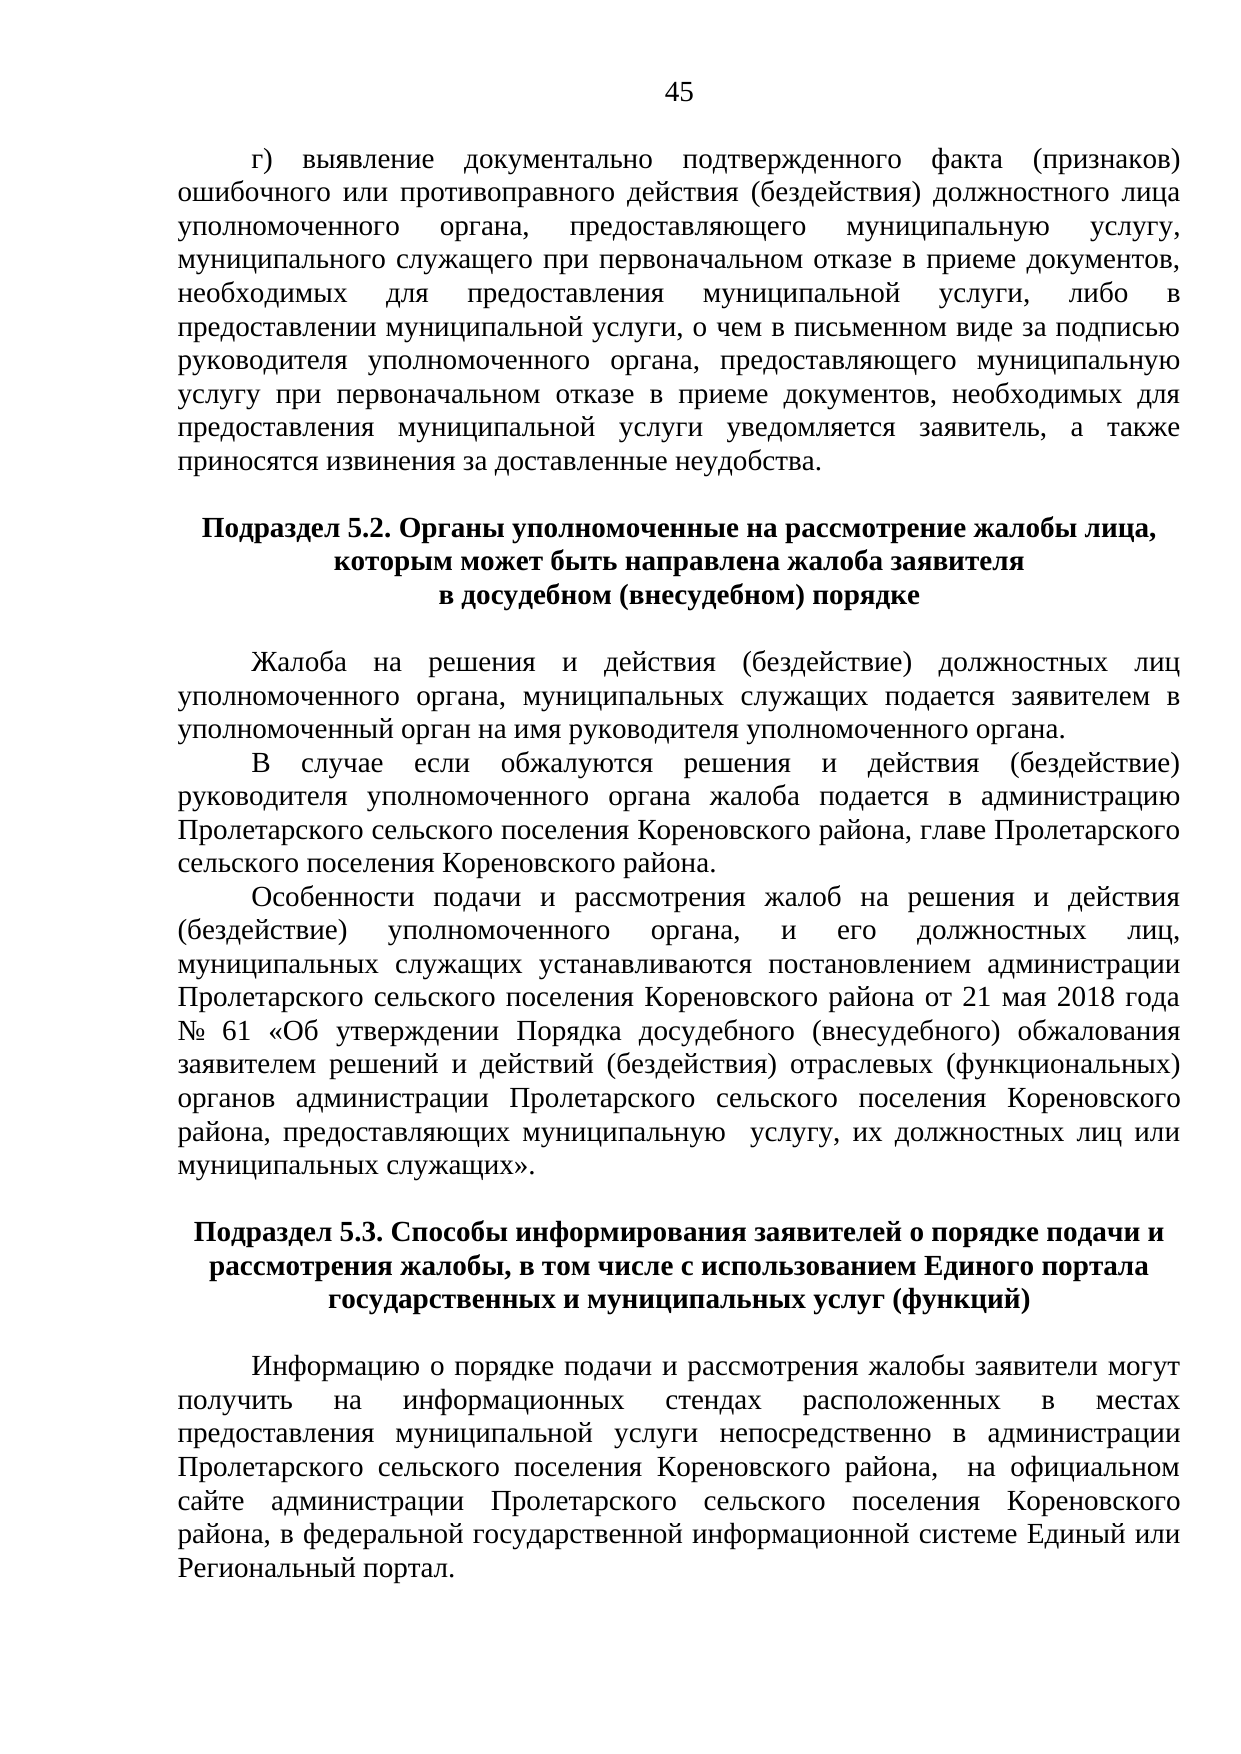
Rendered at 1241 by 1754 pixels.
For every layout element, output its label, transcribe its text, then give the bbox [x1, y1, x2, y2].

text Подраздел 5.3. Способы информирования заявителей о порядке подачи и рассмотрения жалобы, в том числе с использованием Единого портала государственных и муниципальных услуг (функций) [177, 1214, 1181, 1315]
text г) выявление документально подтвержденного факта (признаков) ошибочного или противоправного действия (бездействия) должностного лица уполномоченного органа, предоставляющего муниципальную услугу, муниципального служащего при первоначальном отказе в приеме документов, необходимых для предоставления муниципальной услуги, либо в предоставлении муниципальной услуги, о чем в письменном виде за подписью руководителя уполномоченного органа, предоставляющего муниципальную услугу при первоначальном отказе в приеме документов, необходимых для предоставления муниципальной услуги уведомляется заявитель, а также приносятся извинения за доставленные неудобства. [177, 141, 1181, 476]
text Информацию о порядке подачи и рассмотрения жалобы заявители могут получить на информационных стендах расположенных в местах предоставления муниципальной услуги непосредственно в администрации Пролетарского сельского поселения Кореновского района, на официальном сайте администрации Пролетарского сельского поселения Кореновского района, в федеральной государственной информационной системе Единый или Региональный портал. [177, 1348, 1181, 1583]
text Подраздел 5.2. Органы уполномоченные на рассмотрение жалобы лица, которым может быть направлена жалоба заявителя [177, 510, 1181, 577]
text В случае если обжалуются решения и действия (бездействие) руководителя уполномоченного органа жалоба подается в администрацию Пролетарского сельского поселения Кореновского района, главе Пролетарского сельского поселения Кореновского района. [177, 745, 1181, 879]
text в досудебном (внесудебном) порядке [177, 577, 1181, 611]
text Жалоба на решения и действия (бездействие) должностных лиц уполномоченного органа, муниципальных служащих подается заявителем в уполномоченный орган на имя руководителя уполномоченного органа. [177, 644, 1181, 745]
text Особенности подачи и рассмотрения жалоб на решения и действия (бездействие) уполномоченного органа, и его должностных лиц, муниципальных служащих устанавливаются постановлением администрации Пролетарского сельского поселения Кореновского района от 21 мая 2018 года № 61 «Об утверждении Порядка досудебного (внесудебного) обжалования заявителем решений и действий (бездействия) отраслевых (функциональных) органов администрации Пролетарского сельского поселения Кореновского района, предоставляющих муниципальную услугу, их должностных лиц или муниципальных служащих». [177, 879, 1181, 1181]
